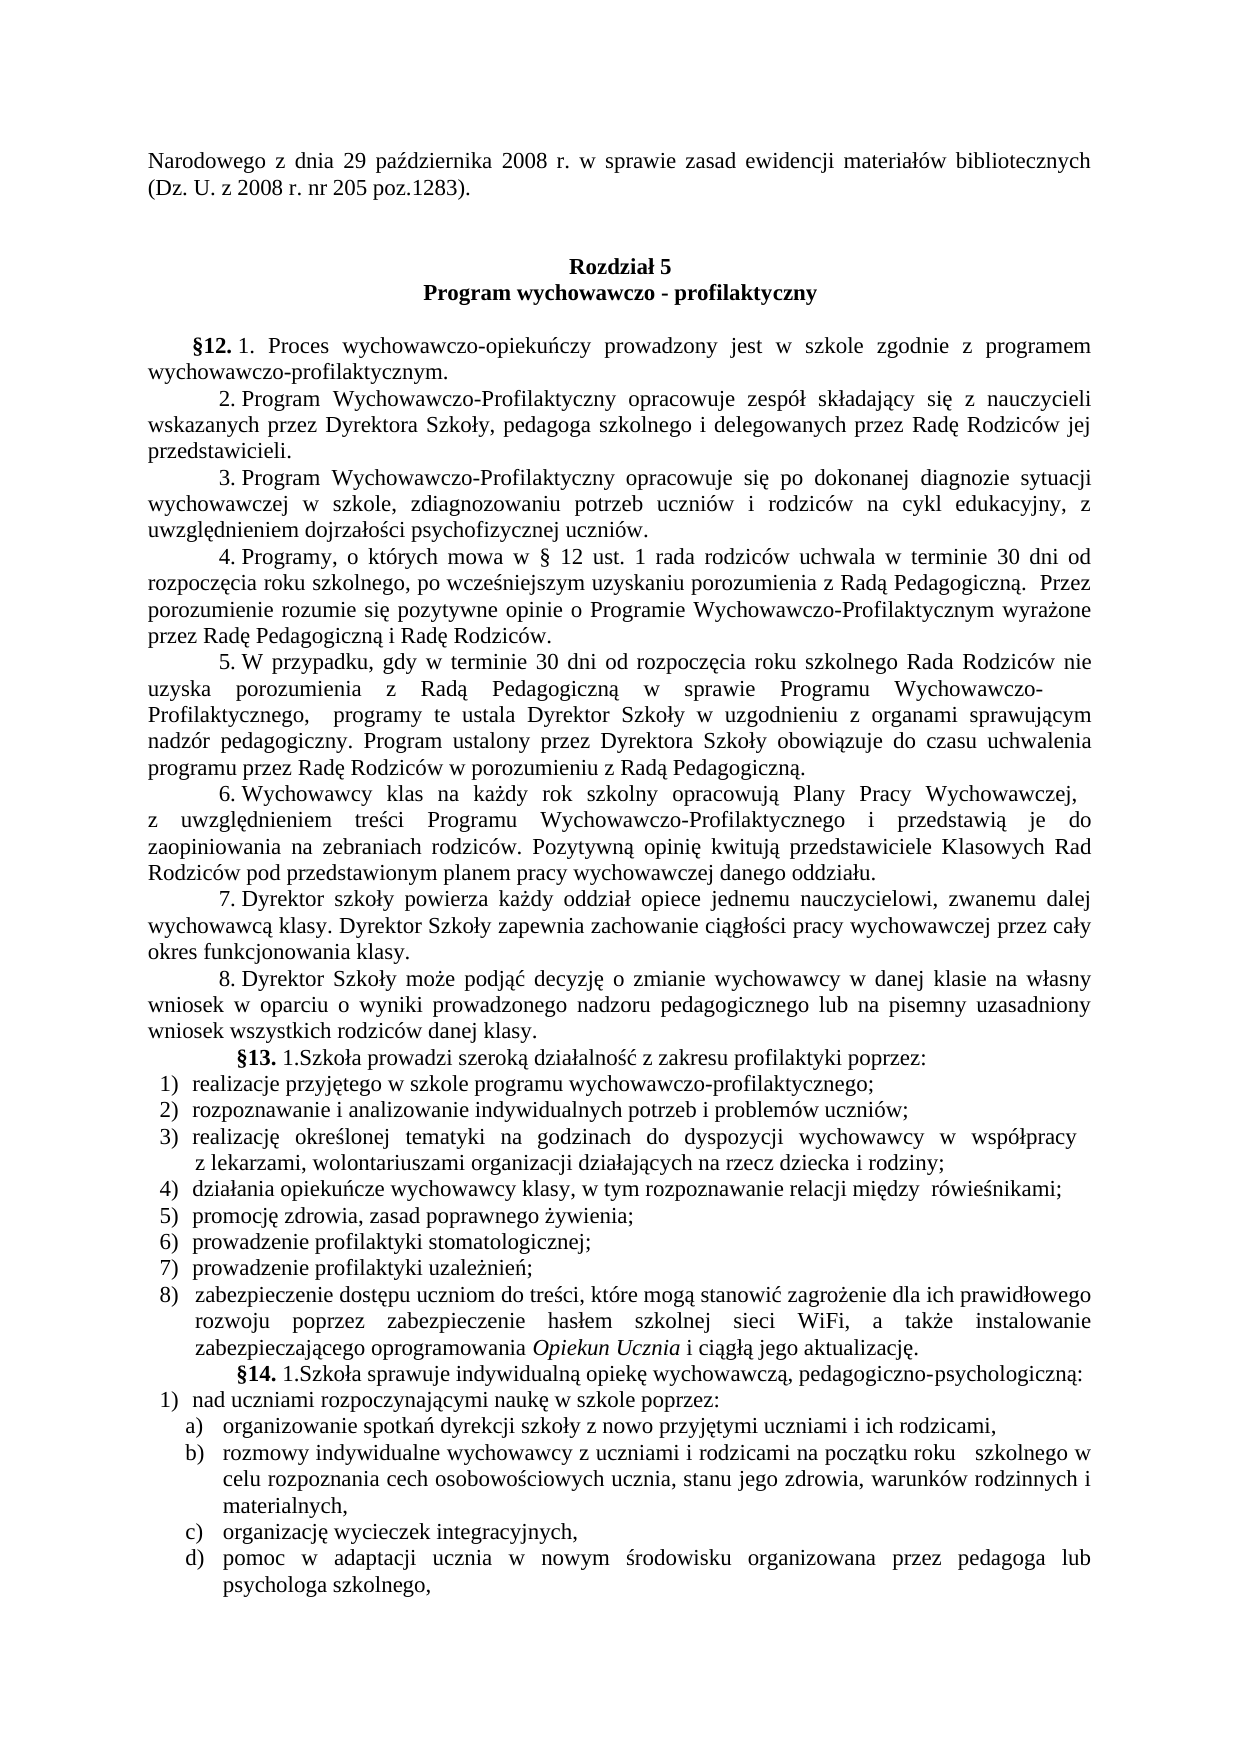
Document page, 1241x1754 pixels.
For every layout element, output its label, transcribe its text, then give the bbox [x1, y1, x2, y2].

list Dyrektor Szkoły może podjąć decyzję o zmianie wychowawcy w danej klasie na własny wniosek w oparciu o wyniki prowadzonego nadzoru pedagogicznego lub na pisemny uzasadniony wniosek wszystkich rodziców danej klasy. [148, 964, 1093, 1044]
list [148, 148, 1093, 200]
list Programy, o których mowa w § 12 ust. 1 rada rodziców uchwala w terminie 30 dni od rozpoczęcia roku szkolnego, po wcześniejszym uzyskaniu porozumienia z Radą Pedagogiczną. Przez porozumienie rozumie się pozytywne opinie o Programie Wychowawczo-Profilaktycznym wyrażone przez Radę Pedagogiczną i Radę Rodziców. [148, 543, 1093, 648]
list rozpoznawanie i analizowanie indywidualnych potrzeb i problemów uczniów; [159, 1096, 1093, 1123]
list organizację wycieczek integracyjnych, [185, 1518, 1093, 1544]
list 1.Szkoła prowadzi szeroką działalność z zakresu profilaktyki poprzez: [165, 1044, 1093, 1070]
list rozmowy indywidualne wychowawcy z uczniami i rodzicami na początku roku szkolnego w celu rozpoznania cech osobowościowych ucznia, stanu jego zdrowia, warunków rodzinnych i materialnych, [185, 1439, 1093, 1518]
list realizacje przyjętego w szkole programu wychowawczo-profilaktycznego; [159, 1070, 1093, 1096]
list Program Wychowawczo-Profilaktyczny opracowuje zespół składający się z nauczycieli wskazanych przez Dyrektora Szkoły, pedagoga szkolnego i delegowanych przez Radę Rodziców jej przedstawicieli. [148, 385, 1093, 464]
list zabezpieczenie dostępu uczniom do treści, które mogą stanowić zagrożenie dla ich prawidłowego rozwoju poprzez zabezpieczenie hasłem szkolnej sieci WiFi, a także instalowanie zabezpieczającego oprogramowania Opiekun Ucznia i ciągłą jego aktualizację. [159, 1281, 1093, 1360]
list działania opiekuńcze wychowawcy klasy, w tym rozpoznawanie relacji między rówieśnikami; [159, 1175, 1093, 1202]
list pomoc w adaptacji ucznia w nowym środowisku organizowana przez pedagoga lub psychologa szkolnego, [185, 1544, 1093, 1597]
list 1.Szkoła sprawuje indywidualną opiekę wychowawczą, pedagogiczno-psychologiczną: [165, 1360, 1093, 1386]
list Program Wychowawczo-Profilaktyczny opracowuje się po dokonanej diagnozie sytuacji wychowawczej w szkole, zdiagnozowaniu potrzeb uczniów i rodziców na cykl edukacyjny, z uwzględnieniem dojrzałości psychofizycznej uczniów. [148, 464, 1093, 543]
list organizowanie spotkań dyrekcji szkoły z nowo przyjętymi uczniami i ich rodzicami, [185, 1413, 1093, 1439]
list 1. Proces wychowawczo-opiekuńczy prowadzony jest w szkole zgodnie z programem wychowawczo-profilaktycznym. [148, 332, 1093, 385]
list promocję zdrowia, zasad poprawnego żywienia; [159, 1202, 1093, 1228]
list prowadzenie profilaktyki uzależnień; [159, 1254, 1093, 1281]
list nad uczniami rozpoczynającymi naukę w szkole poprzez: [159, 1386, 1093, 1413]
list Wychowawcy klas na każdy rok szkolny opracowują Plany Pracy Wychowawczej, z uwzględnieniem treści Programu Wychowawczo-Profilaktycznego i przedstawią je do zaopiniowania na zebraniach rodziców. Pozytywną opinię kwitują przedstawiciele Klasowych Rad Rodziców pod przedstawionym planem pracy wychowawczej danego oddziału. [148, 780, 1093, 886]
list W przypadku, gdy w terminie 30 dni od rozpoczęcia roku szkolnego Rada Rodziców nie uzyska porozumienia z Radą Pedagogiczną w sprawie Programu Wychowawczo- Profilaktycznego, programy te ustala Dyrektor Szkoły w uzgodnieniu z organami sprawującym nadzór pedagogiczny. Program ustalony przez Dyrektora Szkoły obowiązuje do czasu uchwalenia programu przez Radę Rodziców w porozumieniu z Radą Pedagogiczną. [148, 648, 1093, 780]
list realizację określonej tematyki na godzinach do dyspozycji wychowawcy w współpracy z lekarzami, wolontariuszami organizacji działających na rzecz dziecka i rodziny; [159, 1123, 1093, 1175]
list prowadzenie profilaktyki stomatologicznej; [159, 1228, 1093, 1254]
subtitle Rozdział 5 Program wychowawczo - profilaktyczny [148, 253, 1093, 306]
list Dyrektor szkoły powierza każdy oddział opiece jednemu nauczycielowi, zwanemu dalej wychowawcą klasy. Dyrektor Szkoły zapewnia zachowanie ciągłości pracy wychowawczej przez cały okres funkcjonowania klasy. [148, 886, 1093, 964]
